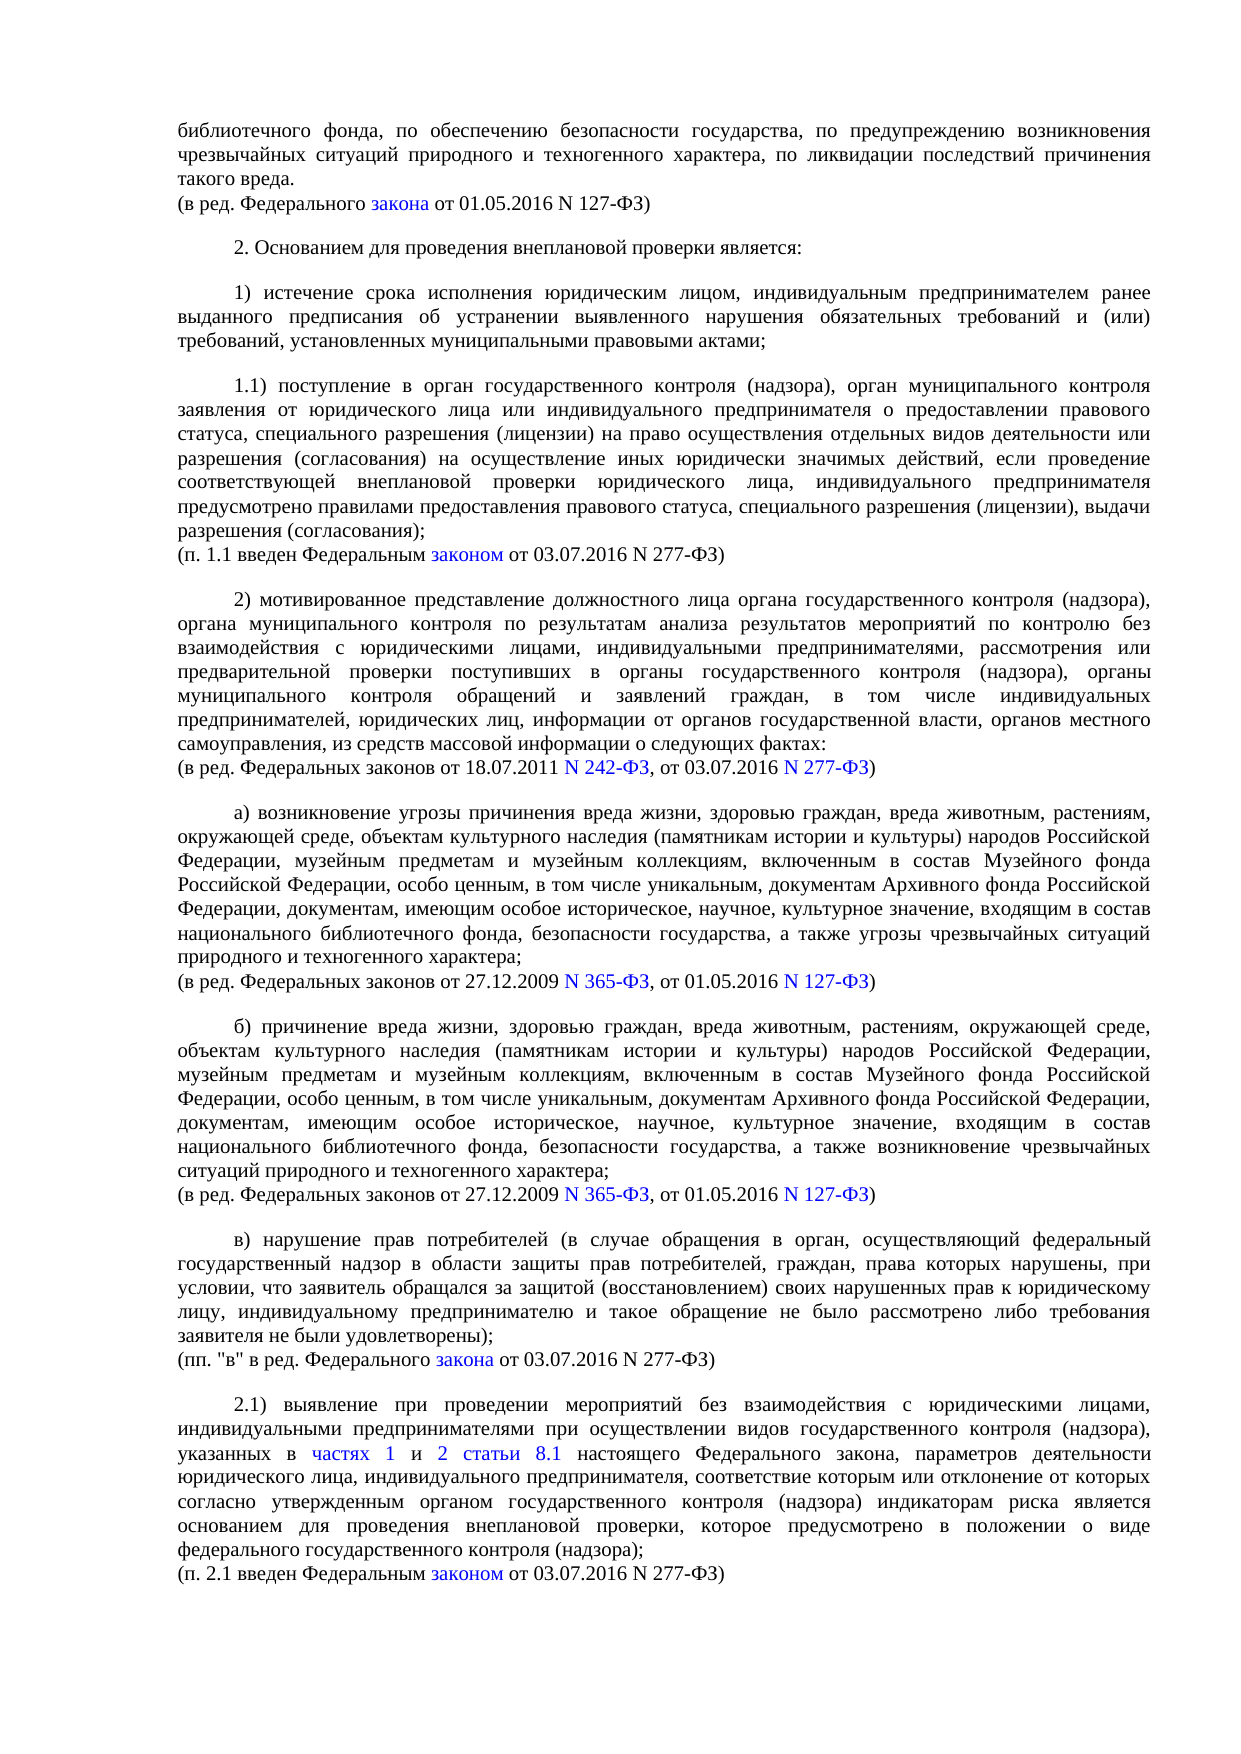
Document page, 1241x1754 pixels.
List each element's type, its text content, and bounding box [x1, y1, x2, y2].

text (в ред. Федеральных законов от 18.07.2011 N 242-ФЗ, от 03.07.2016 N 277-ФЗ) [177, 755, 1152, 779]
text 1.1) поступление в орган государственного контроля (надзора), орган муниципального контроля заявления от юридического лица или индивидуального предпринимателя о предоставлении правового статуса, специального разрешения (лицензии) на право осуществления отдельных видов деятельности или разрешения (согласования) на осуществление иных юридически значимых действий, если проведение соответствующей внеплановой проверки юридического лица, индивидуального предпринимателя предусмотрено правилами предоставления правового статуса, специального разрешения (лицензии), выдачи разрешения (согласования); [177, 373, 1152, 542]
text 1) истечение срока исполнения юридическим лицом, индивидуальным предпринимателем ранее выданного предписания об устранении выявленного нарушения обязательных требований и (или) требований, установленных муниципальными правовыми актами; [177, 280, 1152, 352]
text в) нарушение прав потребителей (в случае обращения в орган, осуществляющий федеральный государственный надзор в области защиты прав потребителей, граждан, права которых нарушены, при условии, что заявитель обращался за защитой (восстановлением) своих нарушенных прав к юридическому лицу, индивидуальному предпринимателю и такое обращение не было рассмотрено либо требования заявителя не были удовлетворены); [177, 1227, 1152, 1347]
text (пп. "в" в ред. Федерального закона от 03.07.2016 N 277-ФЗ) [177, 1347, 1152, 1371]
text 2.1) выявление при проведении мероприятий без взаимодействия с юридическими лицами, индивидуальными предпринимателями при осуществлении видов государственного контроля (надзора), указанных в частях 1 и 2 статьи 8.1 настоящего Федерального закона, параметров деятельности юридического лица, индивидуального предпринимателя, соответствие которым или отклонение от которых согласно утвержденным органом государственного контроля (надзора) индикаторам риска является основанием для проведения внеплановой проверки, которое предусмотрено в положении о виде федерального государственного контроля (надзора); [177, 1392, 1152, 1561]
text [177, 118, 1152, 190]
text (в ред. Федеральных законов от 27.12.2009 N 365-ФЗ, от 01.05.2016 N 127-ФЗ) [177, 1182, 1152, 1206]
text (в ред. Федеральных законов от 27.12.2009 N 365-ФЗ, от 01.05.2016 N 127-ФЗ) [177, 969, 1152, 993]
text 2) мотивированное представление должностного лица органа государственного контроля (надзора), органа муниципального контроля по результатам анализа результатов мероприятий по контролю без взаимодействия с юридическими лицами, индивидуальными предпринимателями, рассмотрения или предварительной проверки поступивших в органы государственного контроля (надзора), органы муниципального контроля обращений и заявлений граждан, в том числе индивидуальных предпринимателей, юридических лиц, информации от органов государственной власти, органов местного самоуправления, из средств массовой информации о следующих фактах: [177, 587, 1152, 755]
text 2. Основанием для проведения внеплановой проверки является: [177, 235, 1152, 259]
text (в ред. Федерального закона от 01.05.2016 N 127-ФЗ) [177, 190, 1152, 214]
text б) причинение вреда жизни, здоровью граждан, вреда животным, растениям, окружающей среде, объектам культурного наследия (памятникам истории и культуры) народов Российской Федерации, музейным предметам и музейным коллекциям, включенным в состав Музейного фонда Российской Федерации, особо ценным, в том числе уникальным, документам Архивного фонда Российской Федерации, документам, имеющим особое историческое, научное, культурное значение, входящим в состав национального библиотечного фонда, безопасности государства, а также возникновение чрезвычайных ситуаций природного и техногенного характера; [177, 1013, 1152, 1182]
text а) возникновение угрозы причинения вреда жизни, здоровью граждан, вреда животным, растениям, окружающей среде, объектам культурного наследия (памятникам истории и культуры) народов Российской Федерации, музейным предметам и музейным коллекциям, включенным в состав Музейного фонда Российской Федерации, особо ценным, в том числе уникальным, документам Архивного фонда Российской Федерации, документам, имеющим особое историческое, научное, культурное значение, входящим в состав национального библиотечного фонда, безопасности государства, а также угрозы чрезвычайных ситуаций природного и техногенного характера; [177, 800, 1152, 968]
text (п. 1.1 введен Федеральным законом от 03.07.2016 N 277-ФЗ) [177, 542, 1152, 566]
text (п. 2.1 введен Федеральным законом от 03.07.2016 N 277-ФЗ) [177, 1561, 1152, 1585]
